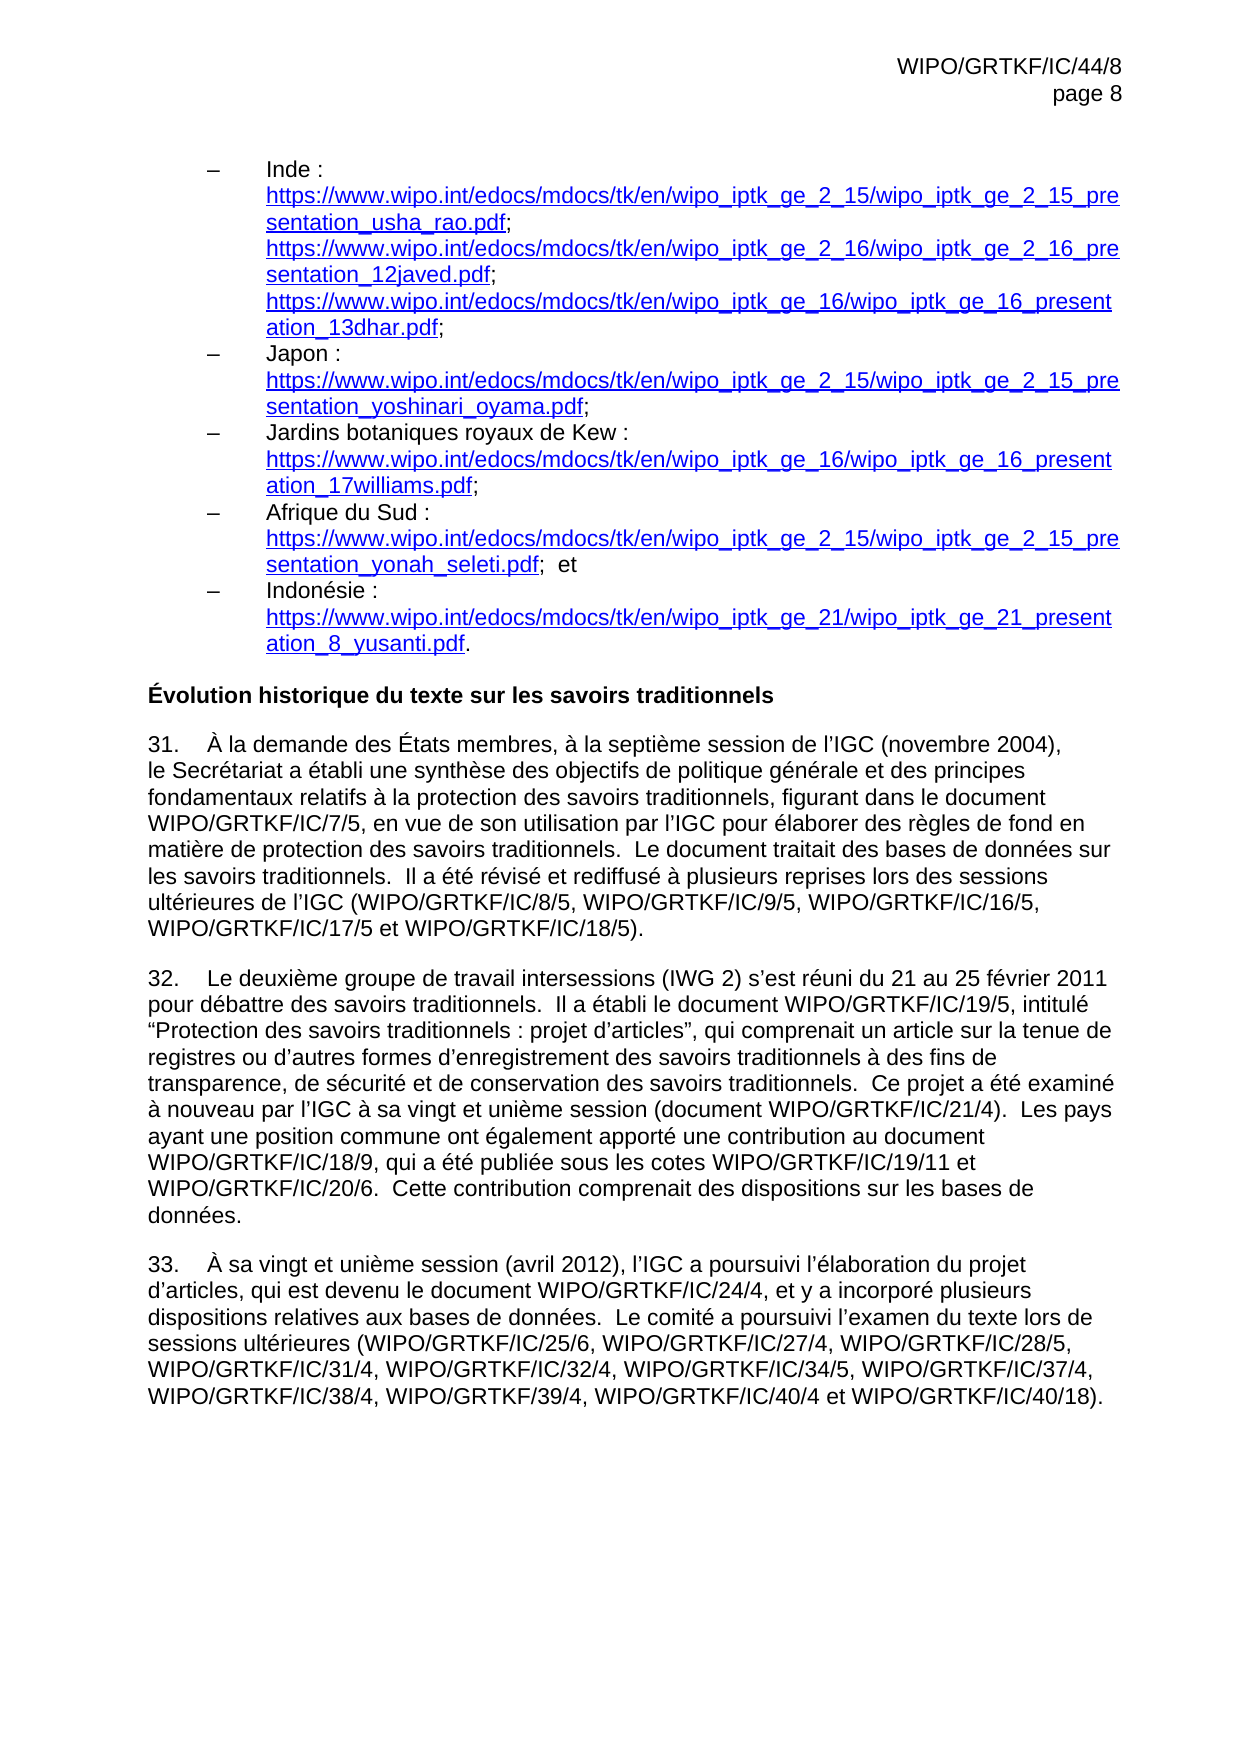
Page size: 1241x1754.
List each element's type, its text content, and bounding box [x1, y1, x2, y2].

text À sa vingt et unième session (avril 2012), l’IGC a poursuivi l’élaboration du projet d’articles, qui est devenu le document WIPO/GRTKF/IC/24/4, et y a incorporé plusieurs dispositions relatives aux bases de données. Le comité a poursuivi l’examen du texte lors de sessions ultérieures (WIPO/GRTKF/IC/25/6, WIPO/GRTKF/IC/27/4, WIPO/GRTKF/IC/28/5, WIPO/GRTKF/IC/31/4, WIPO/GRTKF/IC/32/4, WIPO/GRTKF/IC/34/5, WIPO/GRTKF/IC/37/4, WIPO/GRTKF/IC/38/4, WIPO/GRTKF/39/4, WIPO/GRTKF/IC/40/4 et WIPO/GRTKF/IC/40/18). [148, 1251, 1122, 1409]
list Afrique du Sud : https://www.wipo.int/edocs/mdocs/tk/en/wipo_iptk_ge_2_15/wipo_iptk_ge_2_15_presentation_yonah_seleti.pdf; et [207, 498, 1122, 577]
text Le deuxième groupe de travail intersessions (IWG 2) s’est réuni du 21 au 25 février 2011 pour débattre des savoirs traditionnels. Il a établi le document WIPO/GRTKF/IC/19/5, intitulé “Protection des savoirs traditionnels : projet d’articles”, qui comprenait un article sur la tenue de registres ou d’autres formes d’enregistrement des savoirs traditionnels à des fins de transparence, de sécurité et de conservation des savoirs traditionnels. Ce projet a été examiné à nouveau par l’IGC à sa vingt et unième session (document WIPO/GRTKF/IC/21/4). Les pays ayant une position commune ont également apporté une contribution au document WIPO/GRTKF/IC/18/9, qui a été publiée sous les cotes WIPO/GRTKF/IC/19/11 et WIPO/GRTKF/IC/20/6. Cette contribution comprenait des dispositions sur les bases de données. [148, 964, 1122, 1228]
subtitle Évolution historique du texte sur les savoirs traditionnels [148, 682, 1122, 708]
text À la demande des États membres, à la septième session de l’IGC (novembre 2004), le Secrétariat a établi une synthèse des objectifs de politique générale et des principes fondamentaux relatifs à la protection des savoirs traditionnels, figurant dans le document WIPO/GRTKF/IC/7/5, en vue de son utilisation par l’IGC pour élaborer des règles de fond en matière de protection des savoirs traditionnels. Le document traitait des bases de données sur les savoirs traditionnels. Il a été révisé et rediffusé à plusieurs reprises lors des sessions ultérieures de l’IGC (WIPO/GRTKF/IC/8/5, WIPO/GRTKF/IC/9/5, WIPO/GRTKF/IC/16/5, WIPO/GRTKF/IC/17/5 et WIPO/GRTKF/IC/18/5). [148, 731, 1122, 942]
list Indonésie : https://www.wipo.int/edocs/mdocs/tk/en/wipo_iptk_ge_21/wipo_iptk_ge_21_presentation_8_yusanti.pdf. [207, 577, 1122, 657]
list Jardins botaniques royaux de Kew : https://www.wipo.int/edocs/mdocs/tk/en/wipo_iptk_ge_16/wipo_iptk_ge_16_presentation_17williams.pdf; [207, 419, 1122, 498]
list Inde : https://www.wipo.int/edocs/mdocs/tk/en/wipo_iptk_ge_2_15/wipo_iptk_ge_2_15_presentation_usha_rao.pdf; https://www.wipo.int/edocs/mdocs/tk/en/wipo_iptk_ge_2_16/wipo_iptk_ge_2_16_presentation_12javed.pdf; https://www.wipo.int/edocs/mdocs/tk/en/wipo_iptk_ge_16/wipo_iptk_ge_16_presentation_13dhar.pdf; [207, 156, 1122, 340]
list Japon : https://www.wipo.int/edocs/mdocs/tk/en/wipo_iptk_ge_2_15/wipo_iptk_ge_2_15_presentation_yoshinari_oyama.pdf; [207, 340, 1122, 419]
